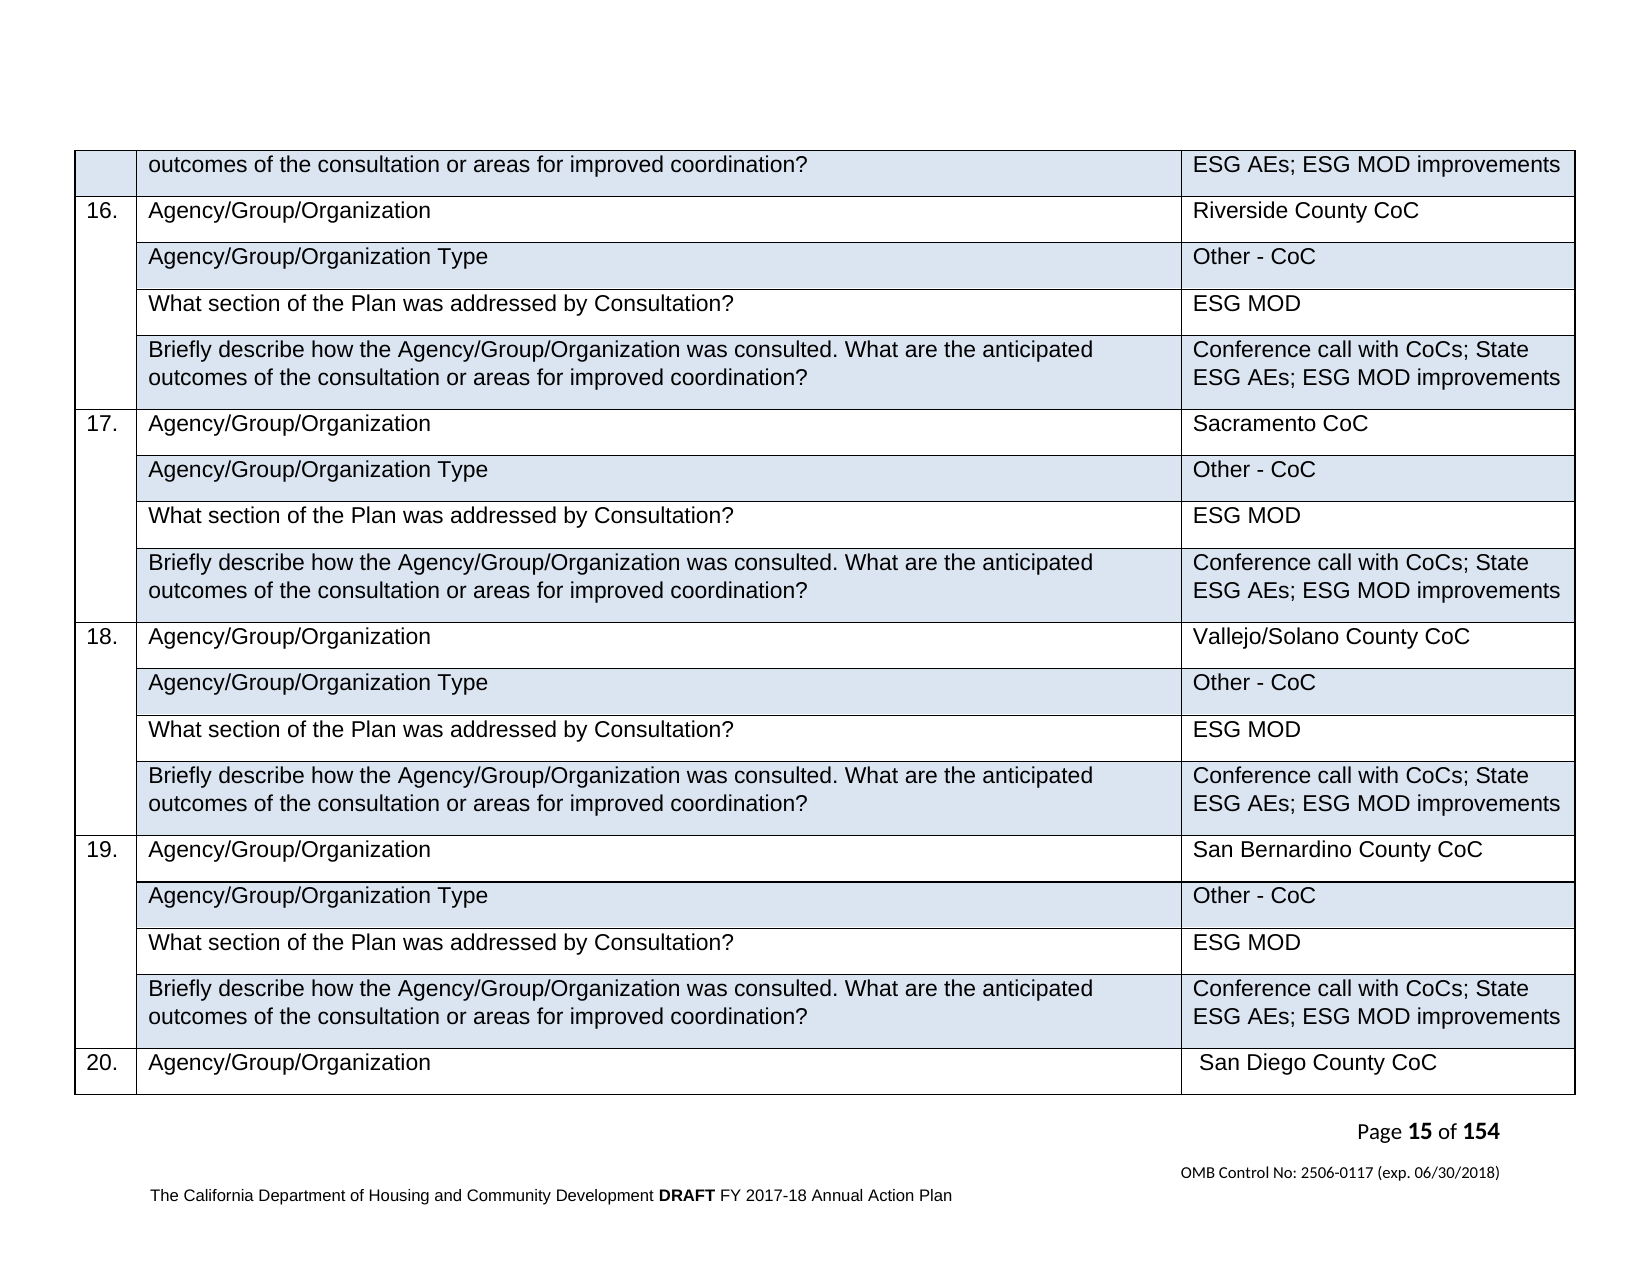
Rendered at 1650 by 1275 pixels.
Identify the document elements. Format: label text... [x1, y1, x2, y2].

table_cell Conference call with CoCs; State ESG AEs; ESG MOD improvements [1182, 549, 1574, 622]
table_cell 16. [76, 197, 136, 409]
table_cell What section of the Plan was addressed by Consultation? [137, 716, 1181, 761]
table_cell Riverside County CoC [1182, 197, 1574, 242]
table_cell Conference call with CoCs; State ESG AEs; ESG MOD improvements [1182, 762, 1574, 835]
table_cell Agency/Group/Organization [137, 623, 1181, 668]
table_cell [137, 151, 1181, 196]
table_cell Agency/Group/Organization Type [137, 883, 1181, 927]
table_cell Other - CoC [1182, 669, 1574, 714]
table_cell Other - CoC [1182, 243, 1574, 288]
table_cell Conference call with CoCs; State ESG AEs; ESG MOD improvements [1182, 336, 1574, 409]
table_cell Agency/Group/Organization [137, 197, 1181, 242]
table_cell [1182, 975, 1574, 1048]
table_cell What section of the Plan was addressed by Consultation? [137, 290, 1181, 334]
table_cell What section of the Plan was addressed by Consultation? [137, 502, 1181, 548]
table_cell Sacramento CoC [1182, 410, 1574, 455]
table_cell 18. [76, 623, 136, 835]
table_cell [1182, 151, 1574, 196]
table_cell Agency/Group/Organization [137, 410, 1181, 455]
table_cell Agency/Group/Organization [137, 1049, 1181, 1094]
table_cell 20. [76, 1049, 136, 1094]
table_cell San Diego County CoC [1182, 1049, 1574, 1094]
table_cell Agency/Group/Organization Type [137, 669, 1181, 714]
table_cell 17. [76, 410, 136, 622]
table_cell Agency/Group/Organization Type [137, 456, 1181, 501]
table_cell Other - CoC [1182, 456, 1574, 501]
table_cell ESG MOD [1182, 290, 1574, 334]
table_cell ESG MOD [1182, 929, 1574, 974]
table_cell Agency/Group/Organization [137, 836, 1181, 881]
table_cell Agency/Group/Organization Type [137, 243, 1181, 288]
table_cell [137, 975, 1181, 1048]
table_cell ESG MOD [1182, 502, 1574, 548]
table_cell Other - CoC [1182, 883, 1574, 927]
table_cell Vallejo/Solano County CoC [1182, 623, 1574, 668]
table_cell ESG MOD [1182, 716, 1574, 761]
table_cell San Bernardino County CoC [1182, 836, 1574, 881]
table_cell 19. [76, 836, 136, 1048]
table_cell What section of the Plan was addressed by Consultation? [137, 929, 1181, 974]
